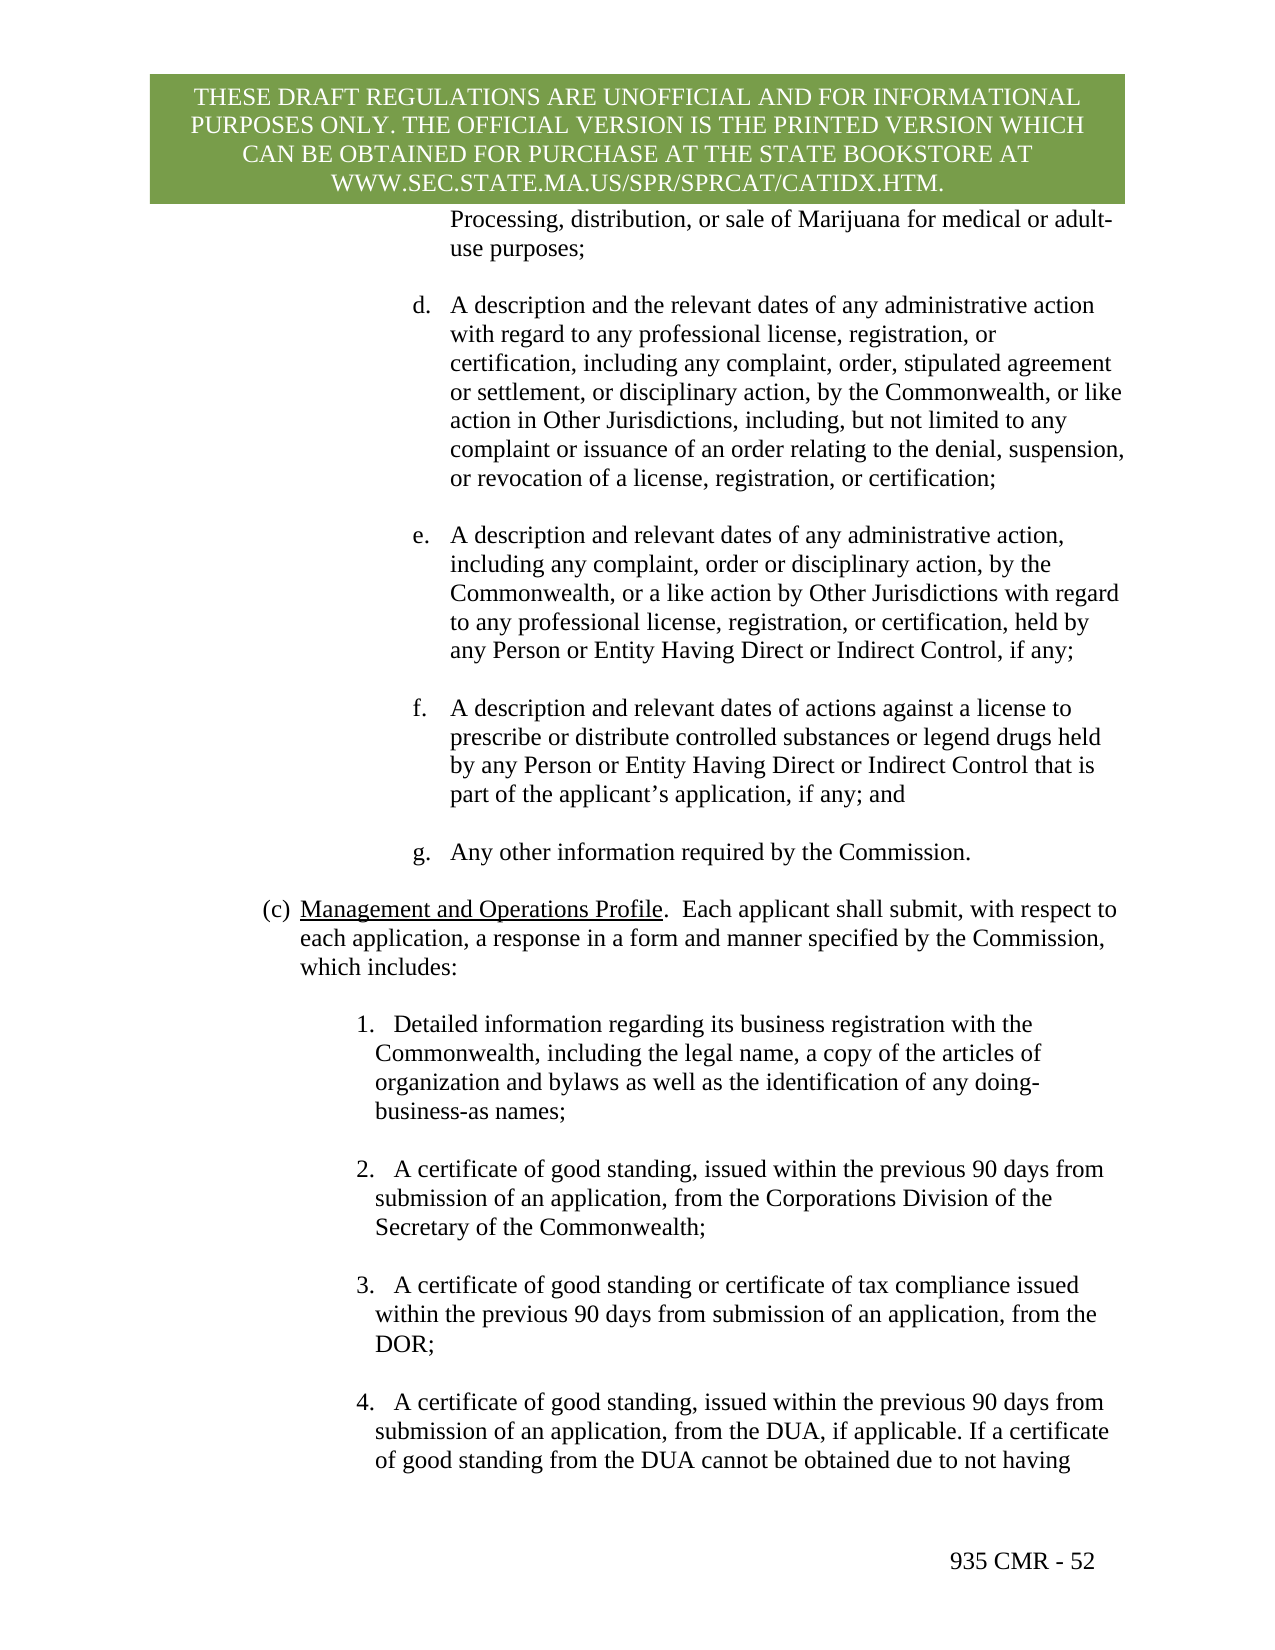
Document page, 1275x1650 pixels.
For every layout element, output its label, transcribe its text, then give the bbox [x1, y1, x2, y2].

list A description and relevant dates of any administrative action, including any complaint, order or disciplinary action, by the Commonwealth, or a like action by Other Jurisdictions with regard to any professional license, registration, or certification, held by any Person or Entity Having Direct or Indirect Control, if any; [412, 520, 1125, 664]
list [412, 204, 1125, 262]
list A description and relevant dates of actions against a license to prescribe or distribute controlled substances or legend drugs held by any Person or Entity Having Direct or Indirect Control that is part of the applicant’s application, if any; and [412, 693, 1125, 808]
list Any other information required by the Commission. [412, 837, 1125, 865]
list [356, 1387, 1125, 1474]
list A description and the relevant dates of any administrative action with regard to any professional license, registration, or certification, including any complaint, order, stipulated agreement or settlement, or disciplinary action, by the Commonwealth, or like action in Other Jurisdictions, including, but not limited to any complaint or issuance of an order relating to the denial, suspension, or revocation of a license, registration, or certification; [412, 290, 1125, 492]
list Management and Operations Profile. Each applicant shall submit, with respect to each application, a response in a form and manner specified by the Commission, which includes: [262, 894, 1125, 980]
list A certificate of good standing, issued within the previous 90 days from submission of an application, from the Corporations Division of the Secretary of the Commonwealth; [356, 1154, 1125, 1242]
list A certificate of good standing or certificate of tax compliance issued within the previous 90 days from submission of an application, from the DOR; [356, 1271, 1125, 1358]
list Detailed information regarding its business registration with the Commonwealth, including the legal name, a copy of the articles of organization and bylaws as well as the identification of any doing-business-as names; [356, 1009, 1125, 1125]
